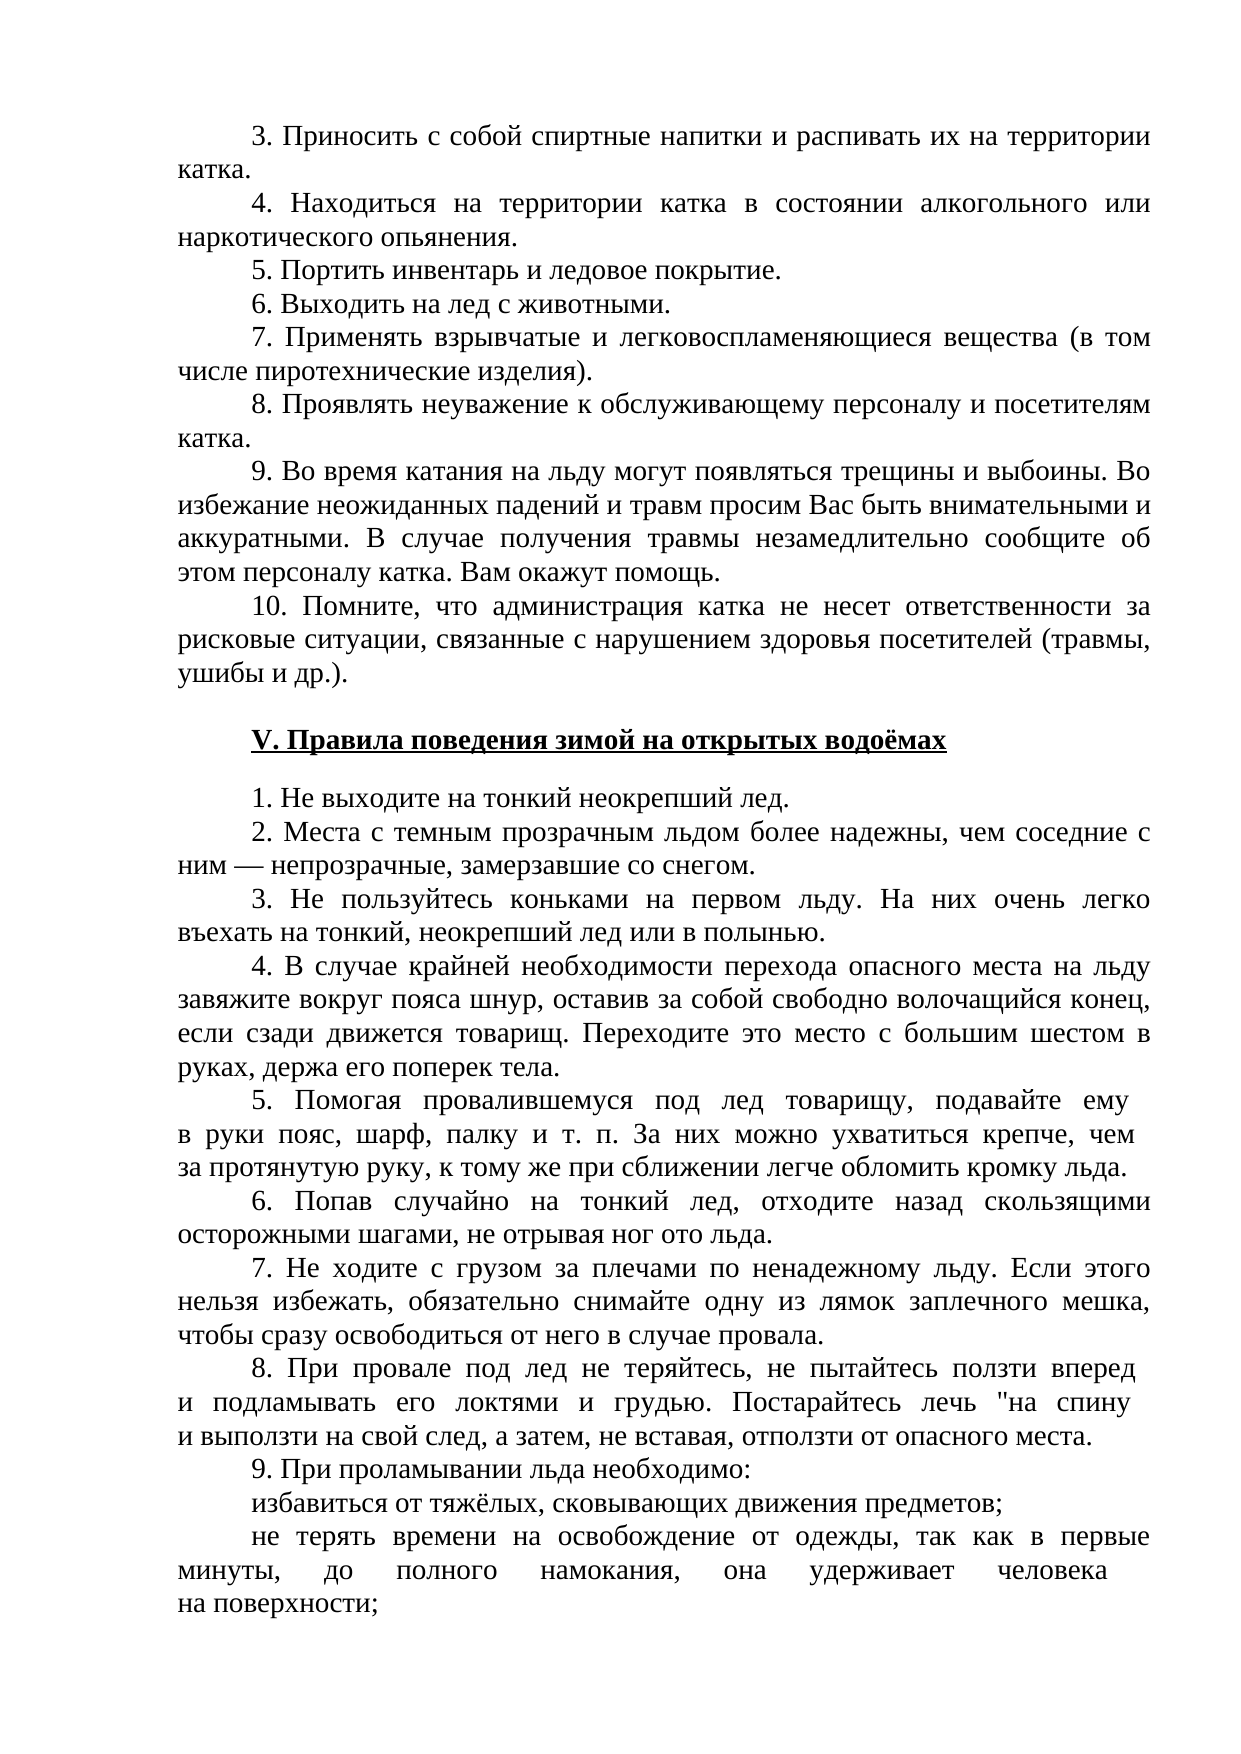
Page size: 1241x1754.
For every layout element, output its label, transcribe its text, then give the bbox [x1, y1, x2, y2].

text 9. Во время катания на льду могут появляться трещины и выбоины. Во избежание неожиданных падений и травм просим Вас быть внимательными и аккуратными. В случае получения травмы незамедлительно сообщите об этом персоналу катка. Вам окажут помощь. [177, 453, 1152, 588]
text 10. Помните, что администрация катка не несет ответственности за рисковые ситуации, связанные с нарушением здоровья посетителей (травмы, ушибы и др.). [177, 588, 1152, 688]
text 7. Применять взрывчатые и легковоспламеняющиеся вещества (в том числе пиротехнические изделия). [177, 319, 1152, 386]
text 5. Портить инвентарь и ледовое покрытие. [177, 252, 1152, 286]
text не терять времени на освобождение от одежды, так как в первые минуты, до полного намокания, она удерживает человека на поверхности; [177, 1518, 1152, 1619]
text 4. Находиться на территории катка в состоянии алкогольного или наркотического опьянения. [177, 185, 1152, 252]
text 2. Места с темным прозрачным льдом более надежны, чем соседние с ним — непрозрачные, замерзавшие со снегом. [177, 814, 1152, 881]
text 9. При проламывании льда необходимо: [177, 1451, 1152, 1485]
text избавиться от тяжёлых, сковывающих движения предметов; [177, 1485, 1152, 1518]
text 4. В случае крайней необходимости перехода опасного места на льду завяжите вокруг пояса шнур, оставив за собой свободно волочащийся конец, если сзади движется товарищ. Переходите это место с большим шестом в руках, держа eгo поперек тела. [177, 948, 1152, 1082]
text 1. Не выходите на тонкий неокрепший лед. [177, 780, 1152, 814]
text 3. Не пользуйтесь коньками на первом льду. На них очень легко въехать на тонкий, неокрепший лед или в полынью. [177, 881, 1152, 948]
text 8. При провале под лед не теряйтесь, не пытайтесь ползти вперед и подламывать его локтями и грудью. Постарайтесь лечь "на спину и выползти на свой след, а затем, не вставая, отползти от опасного места. [177, 1351, 1152, 1451]
text 6. Попав случайно на тонкий лед, отходите назад скользящими осторожными шагами, не отрывая ног ото льда. [177, 1183, 1152, 1250]
text 8. Проявлять неуважение к обслуживающему персоналу и посетителям катка. [177, 386, 1152, 453]
text 6. Выходить на лед с животными. [177, 286, 1152, 319]
text 5. Помогая провалившемуся под лед товарищу, подавайте ему в руки пояс, шарф, палку и т. п. За них можно ухватиться крепче, чем за протянутую руку, к тому же при сближении легче обломить кромку льда. [177, 1082, 1152, 1183]
text 3. Приносить с собой спиртные напитки и распивать их на территории катка. [177, 118, 1152, 185]
text V. Правила поведения зимой на открытых водоёмах [177, 722, 1152, 755]
text 7. Не ходите с грузом за плечами по ненадежному льду. Если этого нельзя избежать, обязательно снимайте одну из лямок заплечного мешка, чтобы сразу освободиться от него в случае провала. [177, 1250, 1152, 1351]
